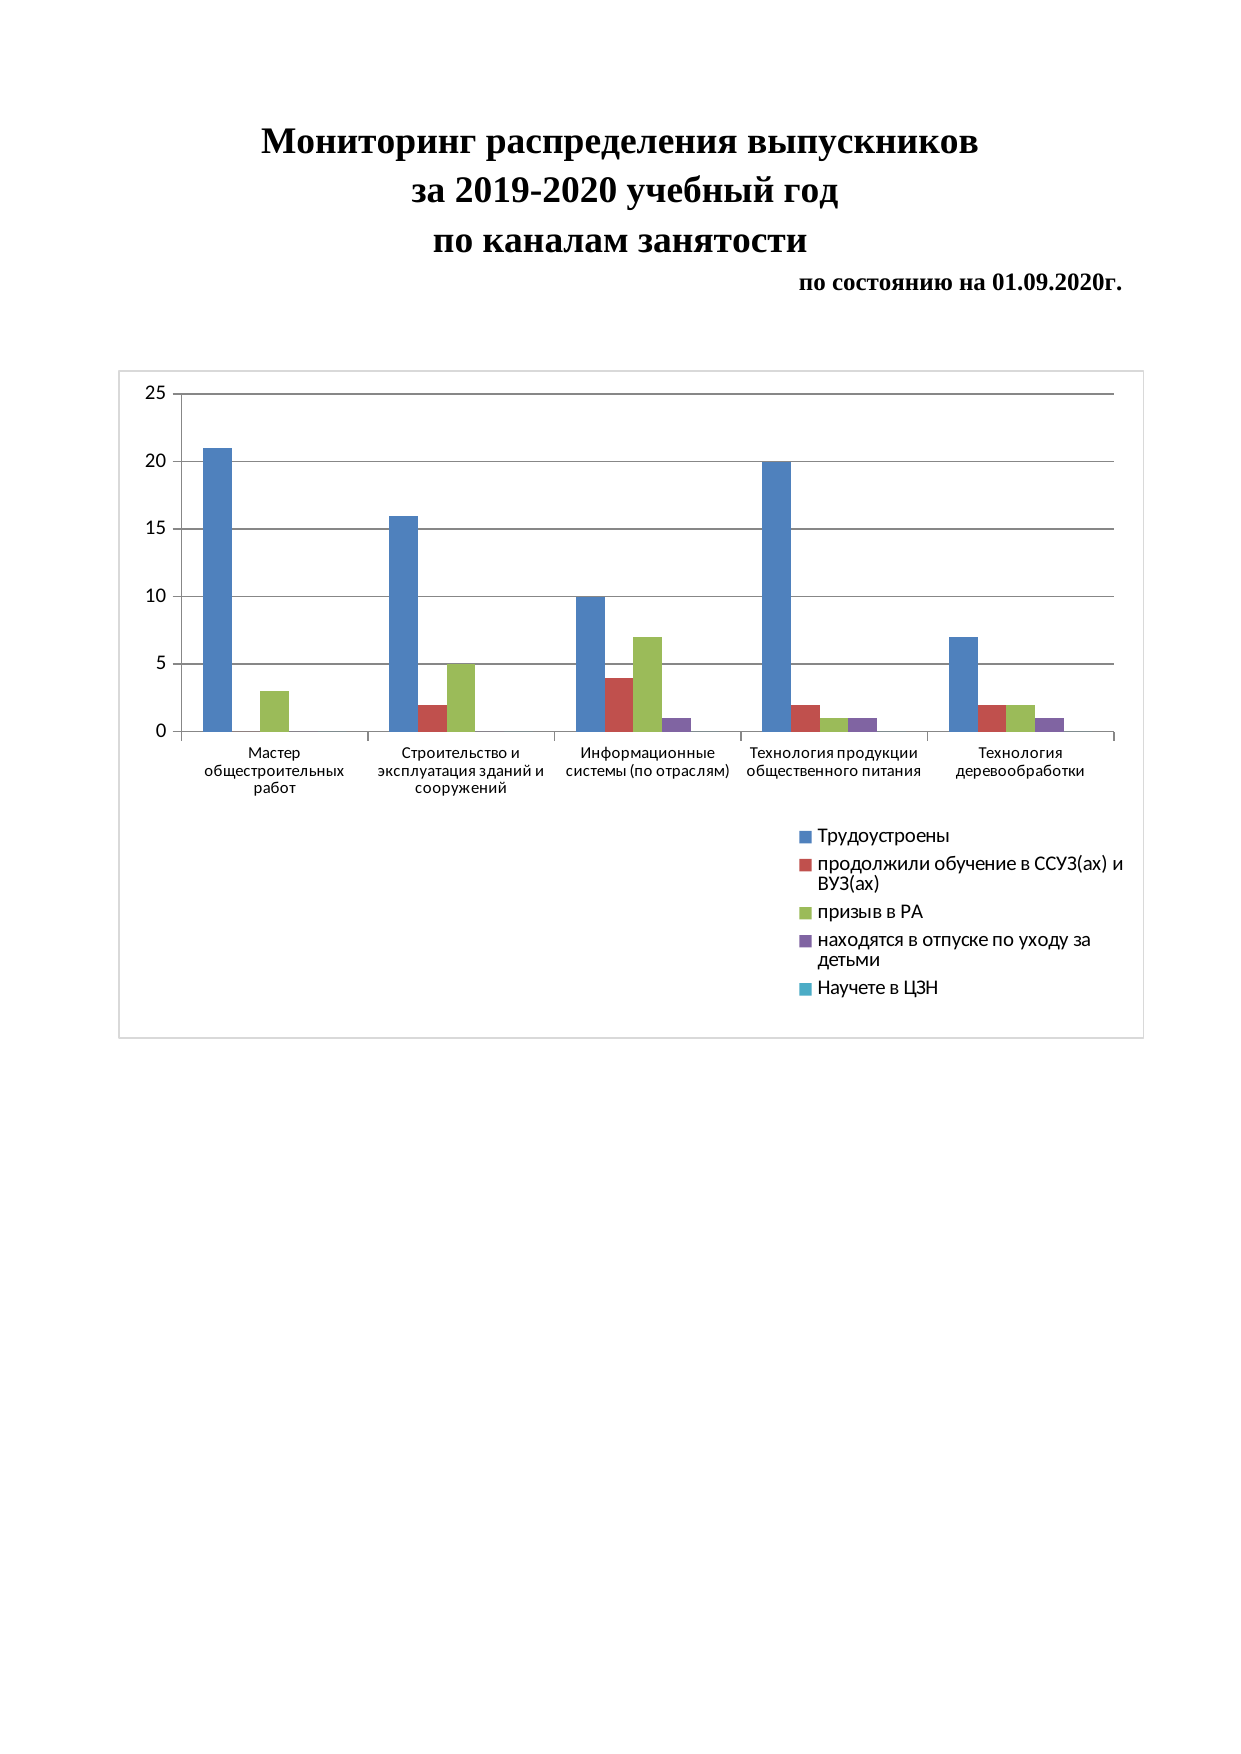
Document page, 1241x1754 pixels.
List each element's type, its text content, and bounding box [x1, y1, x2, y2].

text за 2019-2020 учебный год [118, 168, 1122, 211]
text Мониторинг распределения выпускников [118, 118, 1122, 161]
text по состоянию на 01.09.2020г. [118, 267, 1122, 296]
text по каналам занятости [118, 217, 1122, 260]
